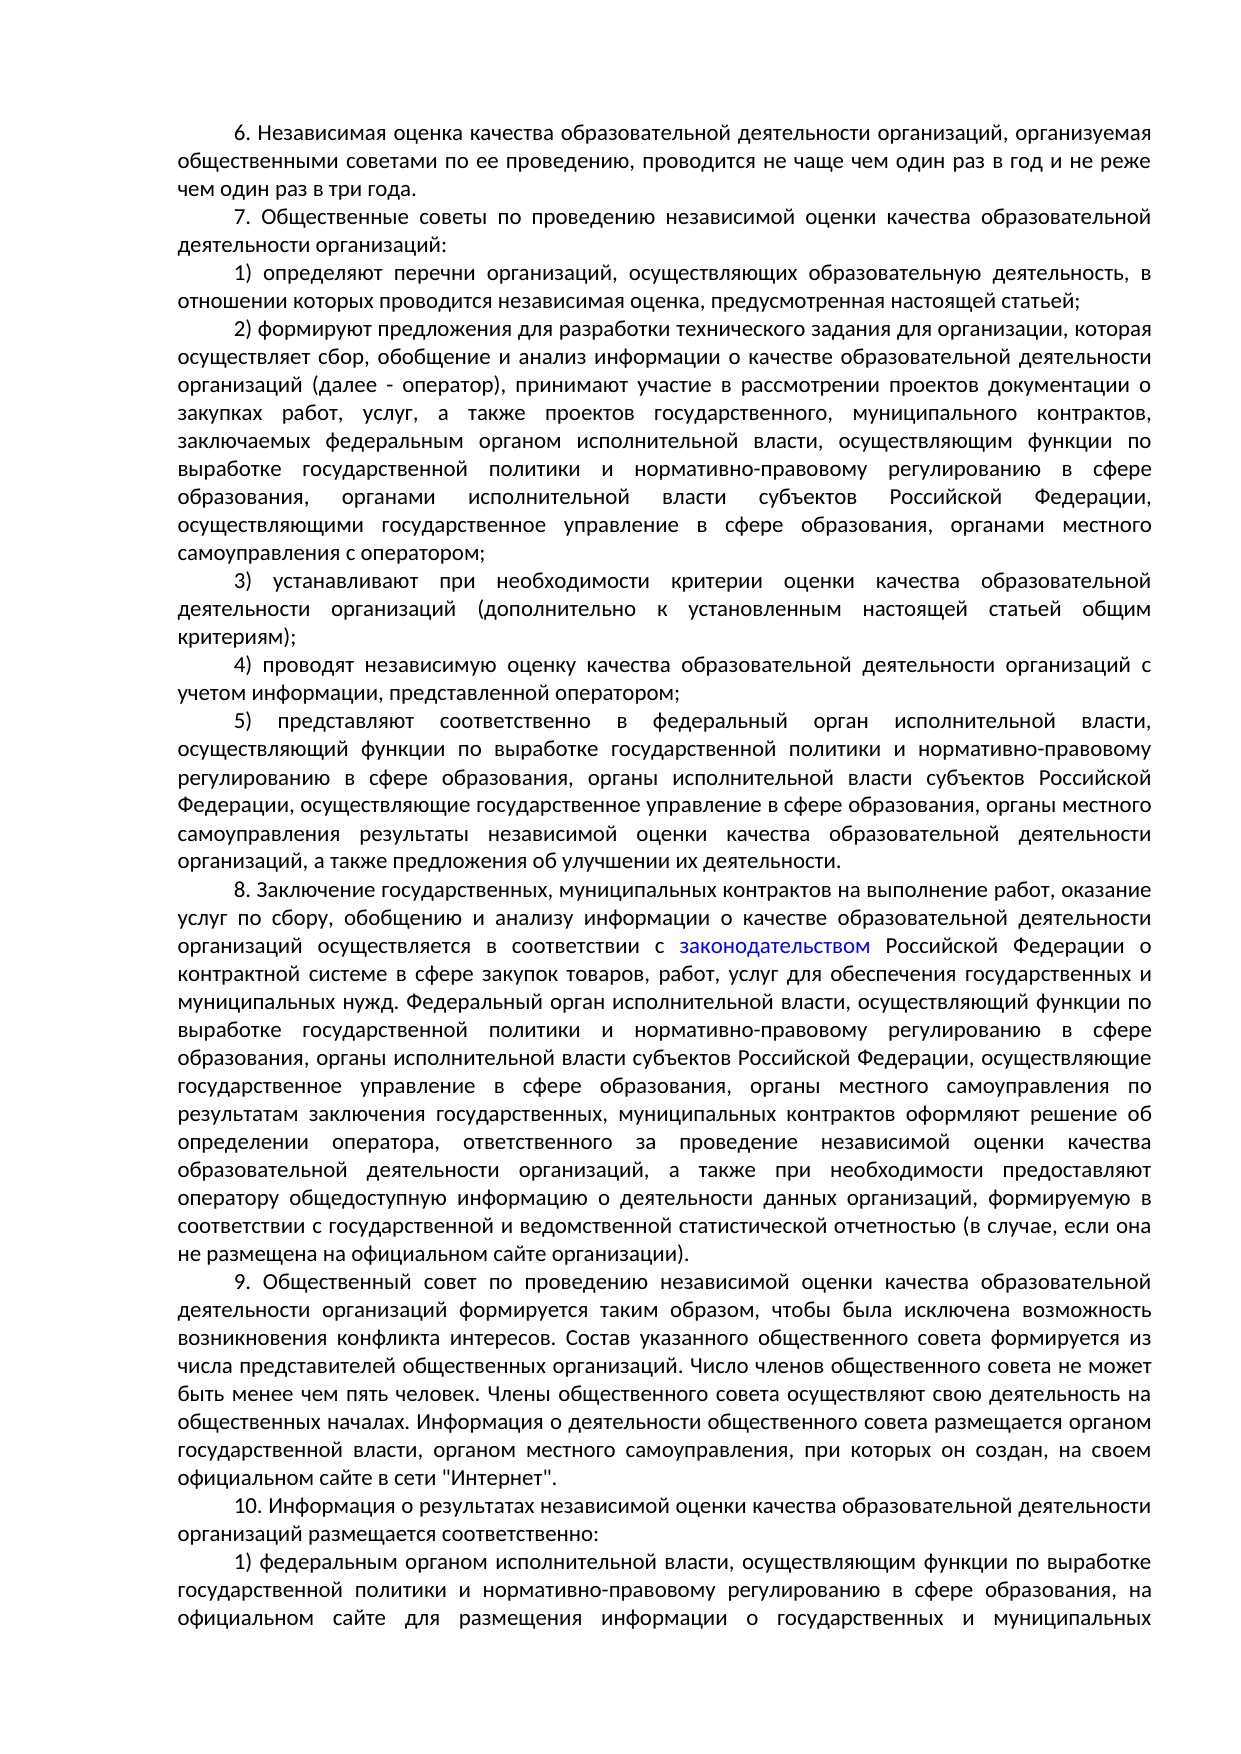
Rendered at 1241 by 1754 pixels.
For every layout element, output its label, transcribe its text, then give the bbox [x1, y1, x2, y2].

text 5) представляют соответственно в федеральный орган исполнительной власти, осуществляющий функции по выработке государственной политики и нормативно-правовому регулированию в сфере образования, органы исполнительной власти субъектов Российской Федерации, осуществляющие государственное управление в сфере образования, органы местного самоуправления результаты независимой оценки качества образовательной деятельности организаций, а также предложения об улучшении их деятельности. [177, 707, 1152, 875]
text 6. Независимая оценка качества образовательной деятельности организаций, организуемая общественными советами по ее проведению, проводится не чаще чем один раз в год и не реже чем один раз в три года. [177, 118, 1152, 202]
text 9. Общественный совет по проведению независимой оценки качества образовательной деятельности организаций формируется таким образом, чтобы была исключена возможность возникновения конфликта интересов. Состав указанного общественного совета формируется из числа представителей общественных организаций. Число членов общественного совета не может быть менее чем пять человек. Члены общественного совета осуществляют свою деятельность на общественных началах. Информация о деятельности общественного совета размещается органом государственной власти, органом местного самоуправления, при которых он создан, на своем официальном сайте в сети "Интернет". [177, 1267, 1152, 1491]
text 1) определяют перечни организаций, осуществляющих образовательную деятельность, в отношении которых проводится независимая оценка, предусмотренная настоящей статьей; [177, 258, 1152, 314]
text 10. Информация о результатах независимой оценки качества образовательной деятельности организаций размещается соответственно: [177, 1491, 1152, 1547]
text 2) формируют предложения для разработки технического задания для организации, которая осуществляет сбор, обобщение и анализ информации о качестве образовательной деятельности организаций (далее - оператор), принимают участие в рассмотрении проектов документации о закупках работ, услуг, а также проектов государственного, муниципального контрактов, заключаемых федеральным органом исполнительной власти, осуществляющим функции по выработке государственной политики и нормативно-правовому регулированию в сфере образования, органами исполнительной власти субъектов Российской Федерации, осуществляющими государственное управление в сфере образования, органами местного самоуправления с оператором; [177, 314, 1152, 566]
text 4) проводят независимую оценку качества образовательной деятельности организаций с учетом информации, представленной оператором; [177, 651, 1152, 707]
text 8. Заключение государственных, муниципальных контрактов на выполнение работ, оказание услуг по сбору, обобщению и анализу информации о качестве образовательной деятельности организаций осуществляется в соответствии с законодательством Российской Федерации о контрактной системе в сфере закупок товаров, работ, услуг для обеспечения государственных и муниципальных нужд. Федеральный орган исполнительной власти, осуществляющий функции по выработке государственной политики и нормативно-правовому регулированию в сфере образования, органы исполнительной власти субъектов Российской Федерации, осуществляющие государственное управление в сфере образования, органы местного самоуправления по результатам заключения государственных, муниципальных контрактов оформляют решение об определении оператора, ответственного за проведение независимой оценки качества образовательной деятельности организаций, а также при необходимости предоставляют оператору общедоступную информацию о деятельности данных организаций, формируемую в соответствии с государственной и ведомственной статистической отчетностью (в случае, если она не размещена на официальном сайте организации). [177, 875, 1152, 1267]
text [177, 1547, 1152, 1631]
text 3) устанавливают при необходимости критерии оценки качества образовательной деятельности организаций (дополнительно к установленным настоящей статьей общим критериям); [177, 566, 1152, 651]
text 7. Общественные советы по проведению независимой оценки качества образовательной деятельности организаций: [177, 202, 1152, 258]
